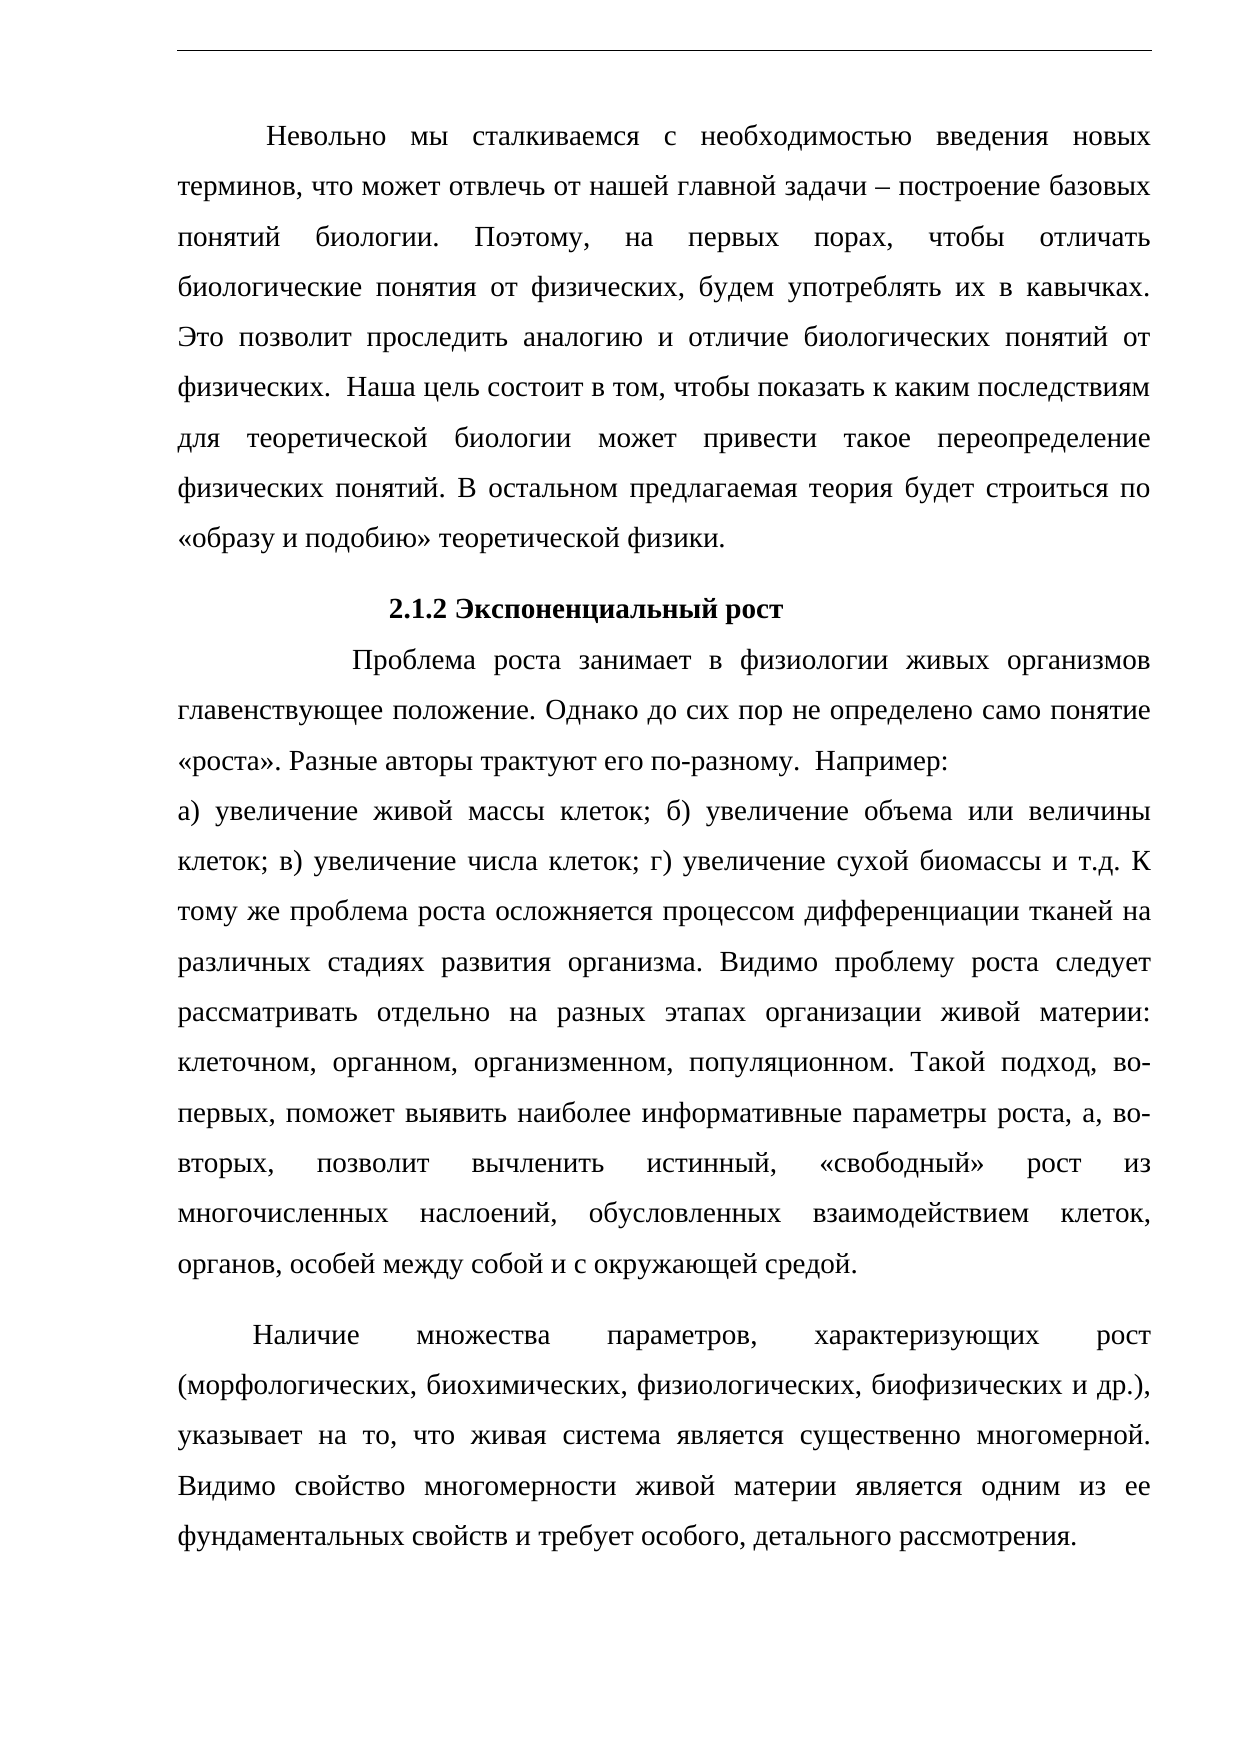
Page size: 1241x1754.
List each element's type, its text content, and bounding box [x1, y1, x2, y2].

text Проблема роста занимает в физиологии живых организмов главенствующее положение. Однако до сих пор не определено само понятие «роста». Разные авторы трактуют его по-разному. Например: [177, 642, 1152, 776]
text Наличие множества параметров, характеризующих рост (морфологических, биохимических, физиологических, биофизических и др.), указывает на то, что живая система является существенно многомерной. Видимо свойство многомерности живой материи является одним из ее фундаментальных свойств и требует особого, детального рассмотрения. [177, 1317, 1152, 1552]
text 2.1.2 Экспоненциальный рост [177, 592, 1152, 625]
text а) увеличение живой массы клеток; б) увеличение объема или величины клеток; в) увеличение числа клеток; г) увеличение сухой биомассы и т.д. К тому же проблема роста осложняется процессом дифференциации тканей на различных стадиях развития организма. Видимо проблему роста следует рассматривать отдельно на разных этапах организации живой материи: клеточном, органном, организменном, популяционном. Такой подход, во-первых, поможет выявить наиболее информативные параметры роста, а, во-вторых, позволит вычленить истинный, «свободный» рост из многочисленных наслоений, обусловленных взаимодействием клеток, органов, особей между собой и с окружающей средой. [177, 793, 1152, 1279]
text Невольно мы сталкиваемся с необходимостью введения новых терминов, что может отвлечь от нашей главной задачи – построение базовых понятий биологии. Поэтому, на первых порах, чтобы отличать биологические понятия от физических, будем употреблять их в кавычках. Это позволит проследить аналогию и отличие биологических понятий от физических. Наша цель состоит в том, чтобы показать к каким последствиям для теоретической биологии может привести такое переопределение физических понятий. В остальном предлагаемая теория будет строиться по «образу и подобию» теоретической физики. [177, 118, 1152, 554]
